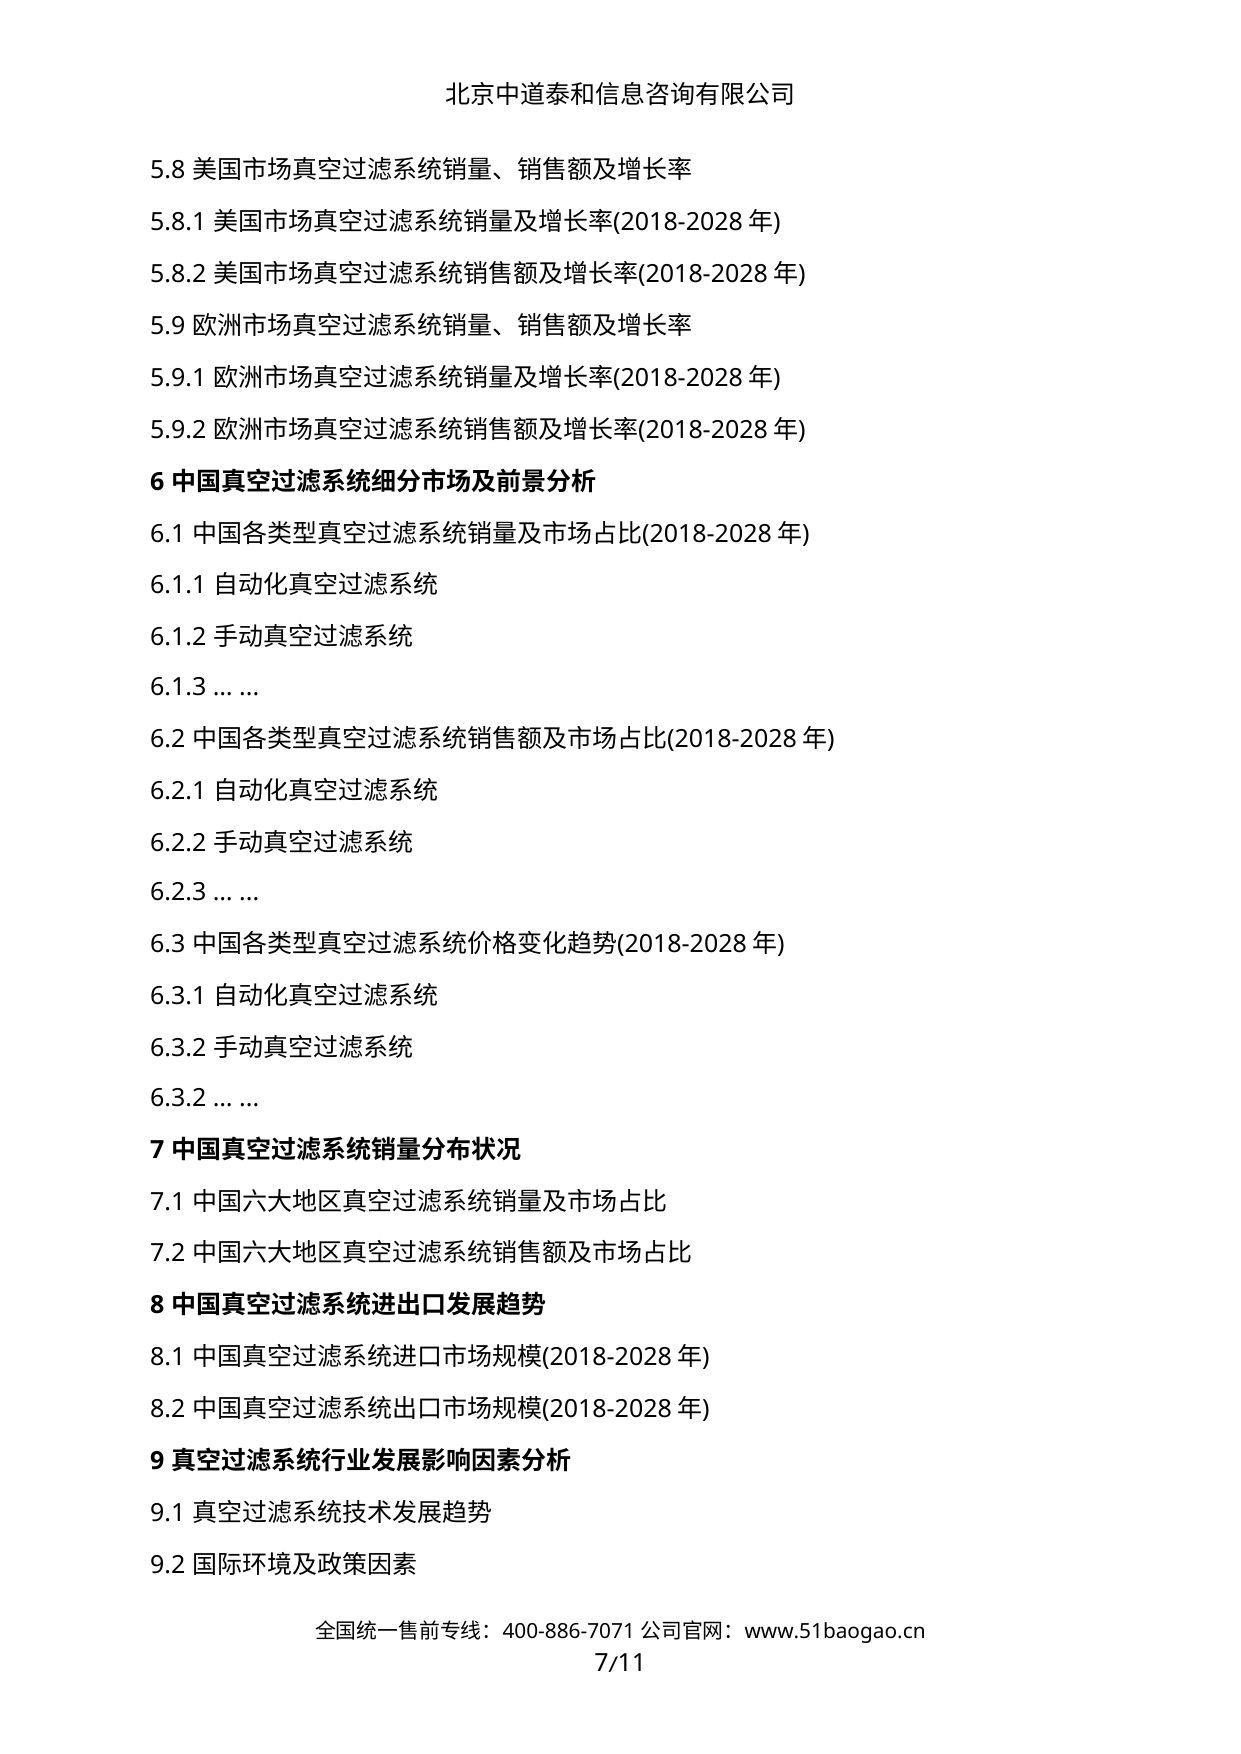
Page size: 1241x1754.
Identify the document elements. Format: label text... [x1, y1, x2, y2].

text 8.2 中国真空过滤系统出口市场规模(2018-2028年) [150, 1388, 1090, 1425]
text 7 中国真空过滤系统销量分布状况 [150, 1129, 1090, 1165]
text 7.1 中国六大地区真空过滤系统销量及市场占比 [150, 1181, 1090, 1217]
text 6.1.2 手动真空过滤系统 [150, 617, 1090, 653]
text 9 真空过滤系统行业发展影响因素分析 [150, 1440, 1090, 1477]
text 8 中国真空过滤系统进出口发展趋势 [150, 1285, 1090, 1321]
text 9.1 真空过滤系统技术发展趋势 [150, 1492, 1090, 1528]
text 6.1.1 自动化真空过滤系统 [150, 565, 1090, 601]
text 6.2.1 自动化真空过滤系统 [150, 770, 1090, 807]
text 7.2 中国六大地区真空过滤系统销售额及市场占比 [150, 1233, 1090, 1269]
text 6 中国真空过滤系统细分市场及前景分析 [150, 461, 1090, 497]
text 5.8.2 美国市场真空过滤系统销售额及增长率(2018-2028年) [150, 254, 1090, 290]
text 9.2 国际环境及政策因素 [150, 1544, 1090, 1580]
text 6.1 中国各类型真空过滤系统销量及市场占比(2018-2028年) [150, 513, 1090, 549]
text 5.8.1 美国市场真空过滤系统销量及增长率(2018-2028年) [150, 202, 1090, 238]
text 6.3.2 … ... [150, 1079, 1090, 1113]
text 6.2 中国各类型真空过滤系统销售额及市场占比(2018-2028年) [150, 718, 1090, 755]
text 6.2.2 手动真空过滤系统 [150, 822, 1090, 858]
text 5.8 美国市场真空过滤系统销量、销售额及增长率 [150, 150, 1090, 186]
text 6.1.3 … ... [150, 669, 1090, 703]
text 5.9 欧洲市场真空过滤系统销量、销售额及增长率 [150, 306, 1090, 342]
text 6.2.3 … ... [150, 874, 1090, 908]
text 6.3 中国各类型真空过滤系统价格变化趋势(2018-2028年) [150, 924, 1090, 960]
text 5.9.1 欧洲市场真空过滤系统销量及增长率(2018-2028年) [150, 357, 1090, 394]
text 6.3.2 手动真空过滤系统 [150, 1027, 1090, 1064]
text 8.1 中国真空过滤系统进口市场规模(2018-2028年) [150, 1337, 1090, 1373]
text 5.9.2 欧洲市场真空过滤系统销售额及增长率(2018-2028年) [150, 409, 1090, 446]
text 6.3.1 自动化真空过滤系统 [150, 976, 1090, 1012]
